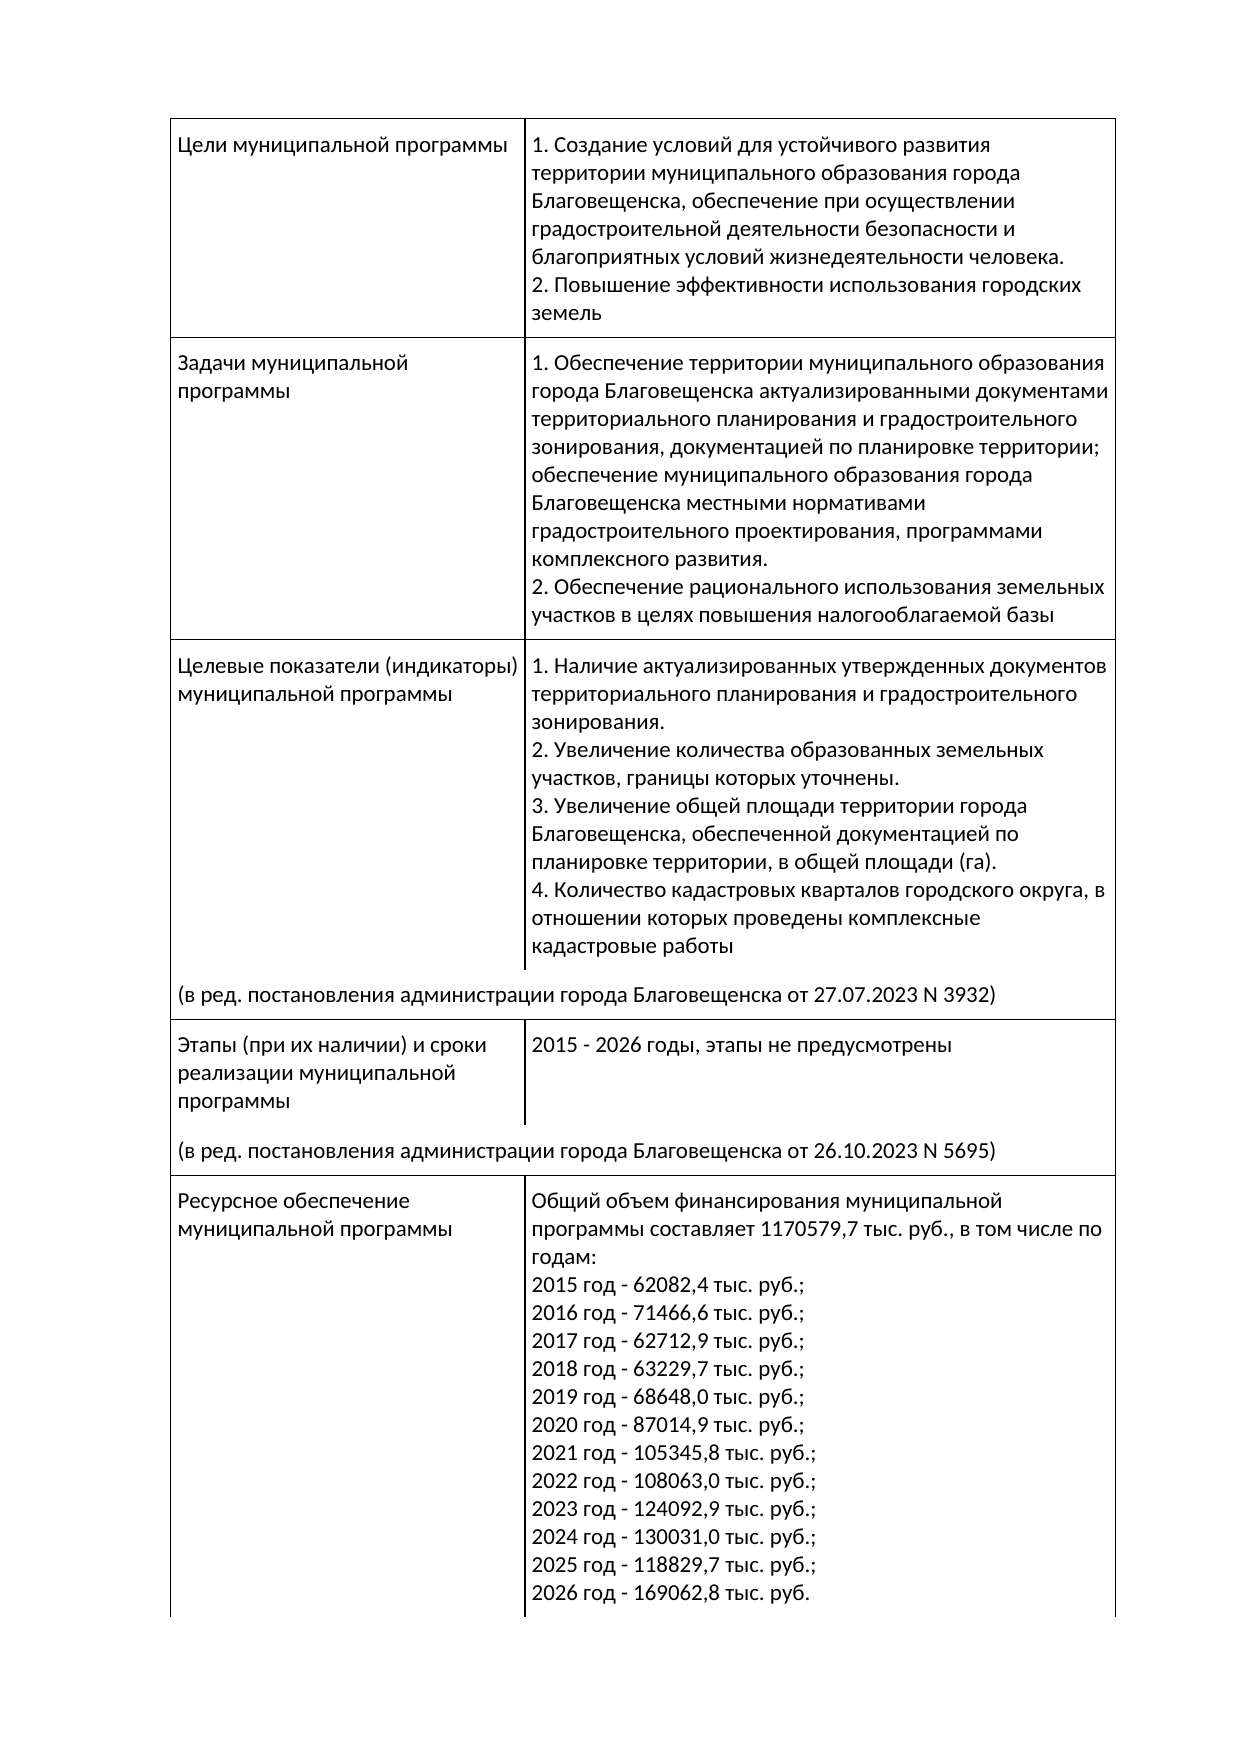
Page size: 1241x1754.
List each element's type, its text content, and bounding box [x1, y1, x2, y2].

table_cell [171, 1176, 524, 1617]
table_cell Целевые показатели (индикаторы) муниципальной программы [171, 640, 524, 969]
table_cell 1. Наличие актуализированных утвержденных документов территориального планирования и градостроительного зонирования. 2. Увеличение количества образованных земельных участков, границы которых уточнены. 3. Увеличение общей площади территории города Благовещенска, обеспеченной документацией по планировке территории, в общей площади (га). 4. Количество кадастровых кварталов городского округа, в отношении которых проведены комплексные кадастровые работы [526, 640, 1115, 969]
table_cell 2015 - 2026 годы, этапы не предусмотрены [526, 1020, 1115, 1125]
table_cell Цели муниципальной программы [171, 119, 524, 337]
table_cell 1. Создание условий для устойчивого развития территории муниципального образования города Благовещенска, обеспечение при осуществлении градостроительной деятельности безопасности и благоприятных условий жизнедеятельности человека. 2. Повышение эффективности использования городских земель [526, 119, 1115, 337]
table_cell Задачи муниципальной программы [171, 338, 524, 639]
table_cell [526, 1176, 1115, 1617]
table_cell Этапы (при их наличии) и сроки реализации муниципальной программы [171, 1020, 524, 1125]
table_cell 1. Обеспечение территории муниципального образования города Благовещенска актуализированными документами территориального планирования и градостроительного зонирования, документацией по планировке территории; обеспечение муниципального образования города Благовещенска местными нормативами градостроительного проектирования, программами комплексного развития. 2. Обеспечение рационального использования земельных участков в целях повышения налогооблагаемой базы [526, 338, 1115, 639]
table_cell (в ред. постановления администрации города Благовещенска от 27.07.2023 N 3932) [171, 970, 1115, 1019]
table_cell (в ред. постановления администрации города Благовещенска от 26.10.2023 N 5695) [171, 1125, 1115, 1174]
